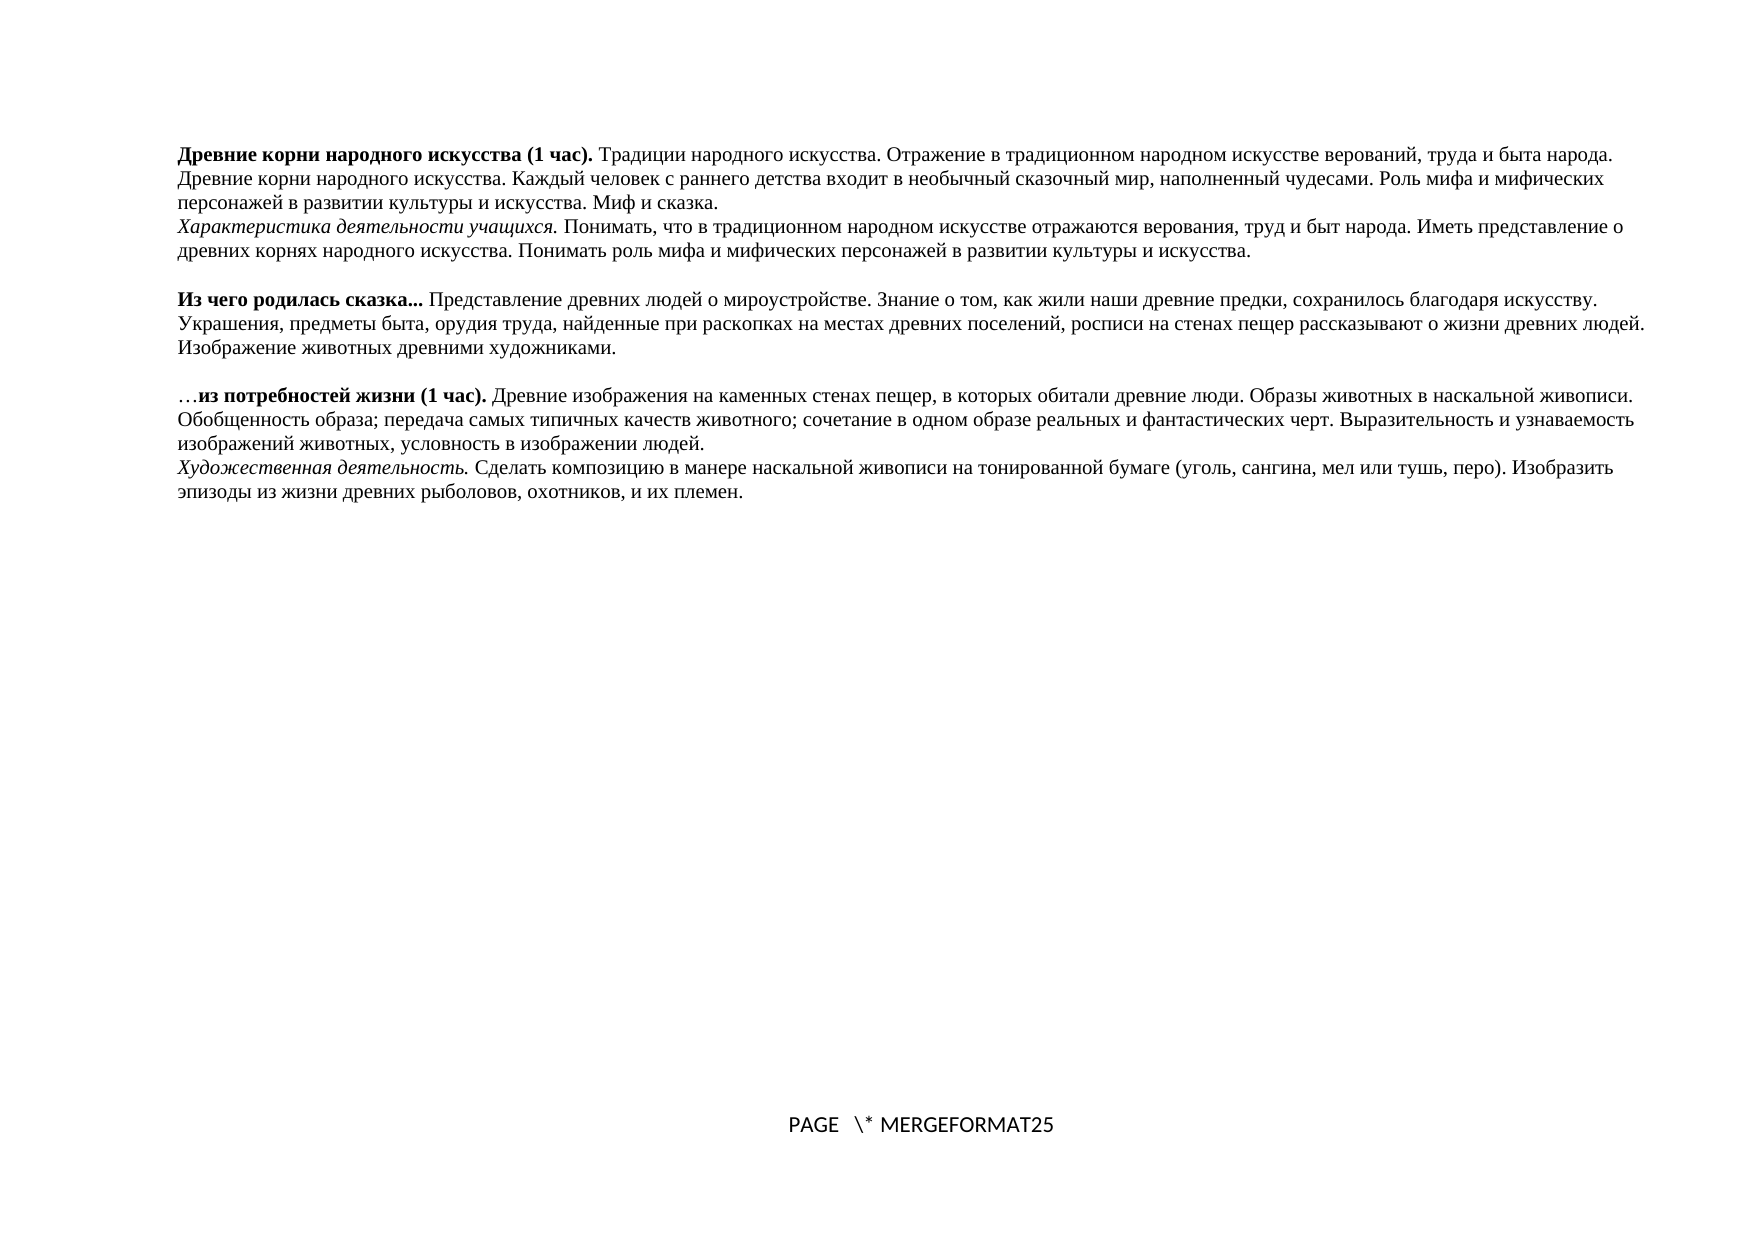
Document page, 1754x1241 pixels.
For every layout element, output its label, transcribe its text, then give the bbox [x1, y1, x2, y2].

text Древние корни народного искусства (1 час). Традиции народного искусства. Отражение в традиционном народном искусстве верований, труда и быта народа. Древние корни народного искусства. Каждый человек с раннего детства входит в необычный сказочный мир, наполненный чудесами. Роль мифа и мифических персонажей в развитии культуры и искусства. Миф и сказка. [177, 142, 1665, 214]
text Художественная деятельность. Сделать композицию в манере наскальной живописи на тонированной бумаге (уголь, сангина, мел или тушь, перо). Изобразить эпизоды из жизни древних рыболовов, охотников, и их племен. [177, 455, 1665, 503]
text Из чего родилась сказка... Представление древних людей о мироустройстве. Знание о том, как жили наши древние предки, сохранилось благодаря искусству. Украшения, предметы быта, орудия труда, найденные при раскопках на местах древних поселений, росписи на стенах пещер рассказывают о жизни древних людей. Изображение животных древними художниками. [177, 287, 1665, 359]
text Характеристика деятельности учащихся. Понимать, что в традиционном народном искусстве отражаются верования, труд и быт народа. Иметь представление о древних корнях народного искусства. Понимать роль мифа и мифических персонажей в развитии культуры и искусства. [177, 214, 1665, 262]
text …из потребностей жизни (1 час). Древние изображения на каменных стенах пещер, в которых обитали древние люди. Образы животных в наскальной живописи. Обобщенность образа; передача самых типичных качеств животного; сочетание в одном образе реальных и фантастических черт. Выразительность и узнаваемость изображений животных, условность в изображении людей. [177, 383, 1665, 455]
